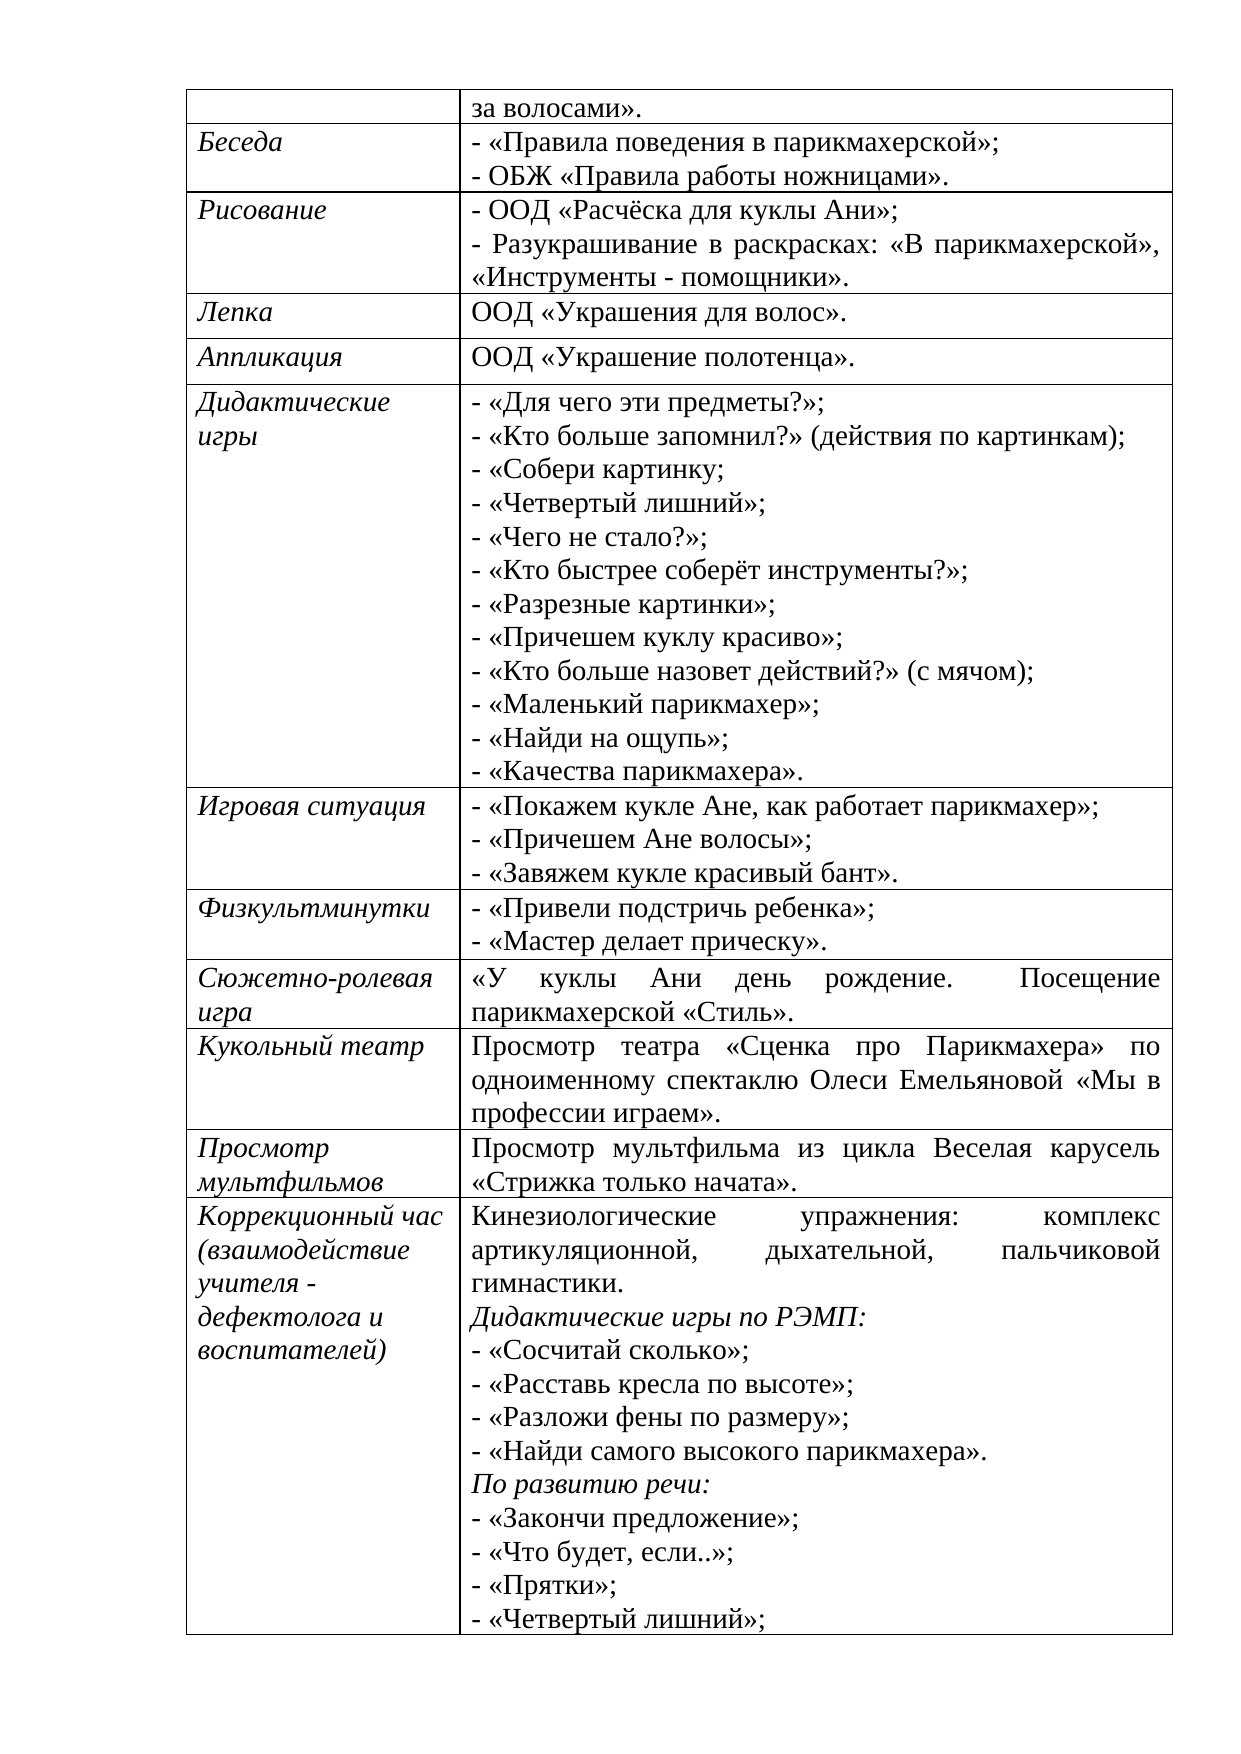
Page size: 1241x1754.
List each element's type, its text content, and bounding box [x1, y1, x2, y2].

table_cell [187, 90, 459, 123]
table_cell - «Для чего эти предметы?»; - «Кто больше запомнил?» (действия по картинкам); - «Собери картинку; - «Четвертый лишний»; - «Чего не стало?»; - «Кто быстрее соберёт инструменты?»; - «Разрезные картинки»; - «Причешем куклу красиво»; - «Кто больше назовет действий?» (с мячом); - «Маленький парикмахер»; - «Найди на ощупь»; - «Качества парикмахера». [461, 385, 1172, 787]
table_cell Лепка [187, 294, 459, 338]
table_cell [461, 90, 1172, 123]
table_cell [461, 1198, 1172, 1634]
table_cell - «Покажем кукле Ане, как работает парикмахер»; - «Причешем Ане волосы»; - «Завяжем кукле красивый бант». [461, 788, 1172, 889]
table_cell ООД «Украшения для волос». [461, 294, 1172, 338]
table_cell - ООД «Расчёска для куклы Ани»; - Разукрашивание в раскрасках: «В парикмахерской», «Инструменты - помощники». [461, 193, 1172, 293]
table_cell Аппликация [187, 339, 459, 383]
table_cell Рисование [187, 193, 459, 293]
table_cell - «Правила поведения в парикмахерской»; - ОБЖ «Правила работы ножницами». [461, 124, 1172, 191]
table_cell Игровая ситуация [187, 788, 459, 889]
table_cell Просмотр мультфильмов [187, 1130, 459, 1197]
table_cell Дидактические игры [187, 385, 459, 787]
table_cell - «Привели подстричь ребенка»; - «Мастер делает прическу». [461, 890, 1172, 959]
table_cell Физкультминутки [187, 890, 459, 959]
table_cell ООД «Украшение полотенца». [461, 339, 1172, 383]
table_cell Кукольный театр [187, 1029, 459, 1129]
table_cell Сюжетно-ролевая игра [187, 960, 459, 1027]
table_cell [187, 1198, 459, 1634]
table_cell Просмотр театра «Сценка про Парикмахера» по одноименному спектаклю Олеси Емельяновой «Мы в профессии играем». [461, 1029, 1172, 1129]
table_cell «У куклы Ани день рождение. Посещение парикмахерской «Стиль». [461, 960, 1172, 1027]
table_cell Просмотр мультфильма из цикла Веселая карусель «Стрижка только начата». [461, 1130, 1172, 1197]
table_cell Беседа [187, 124, 459, 191]
